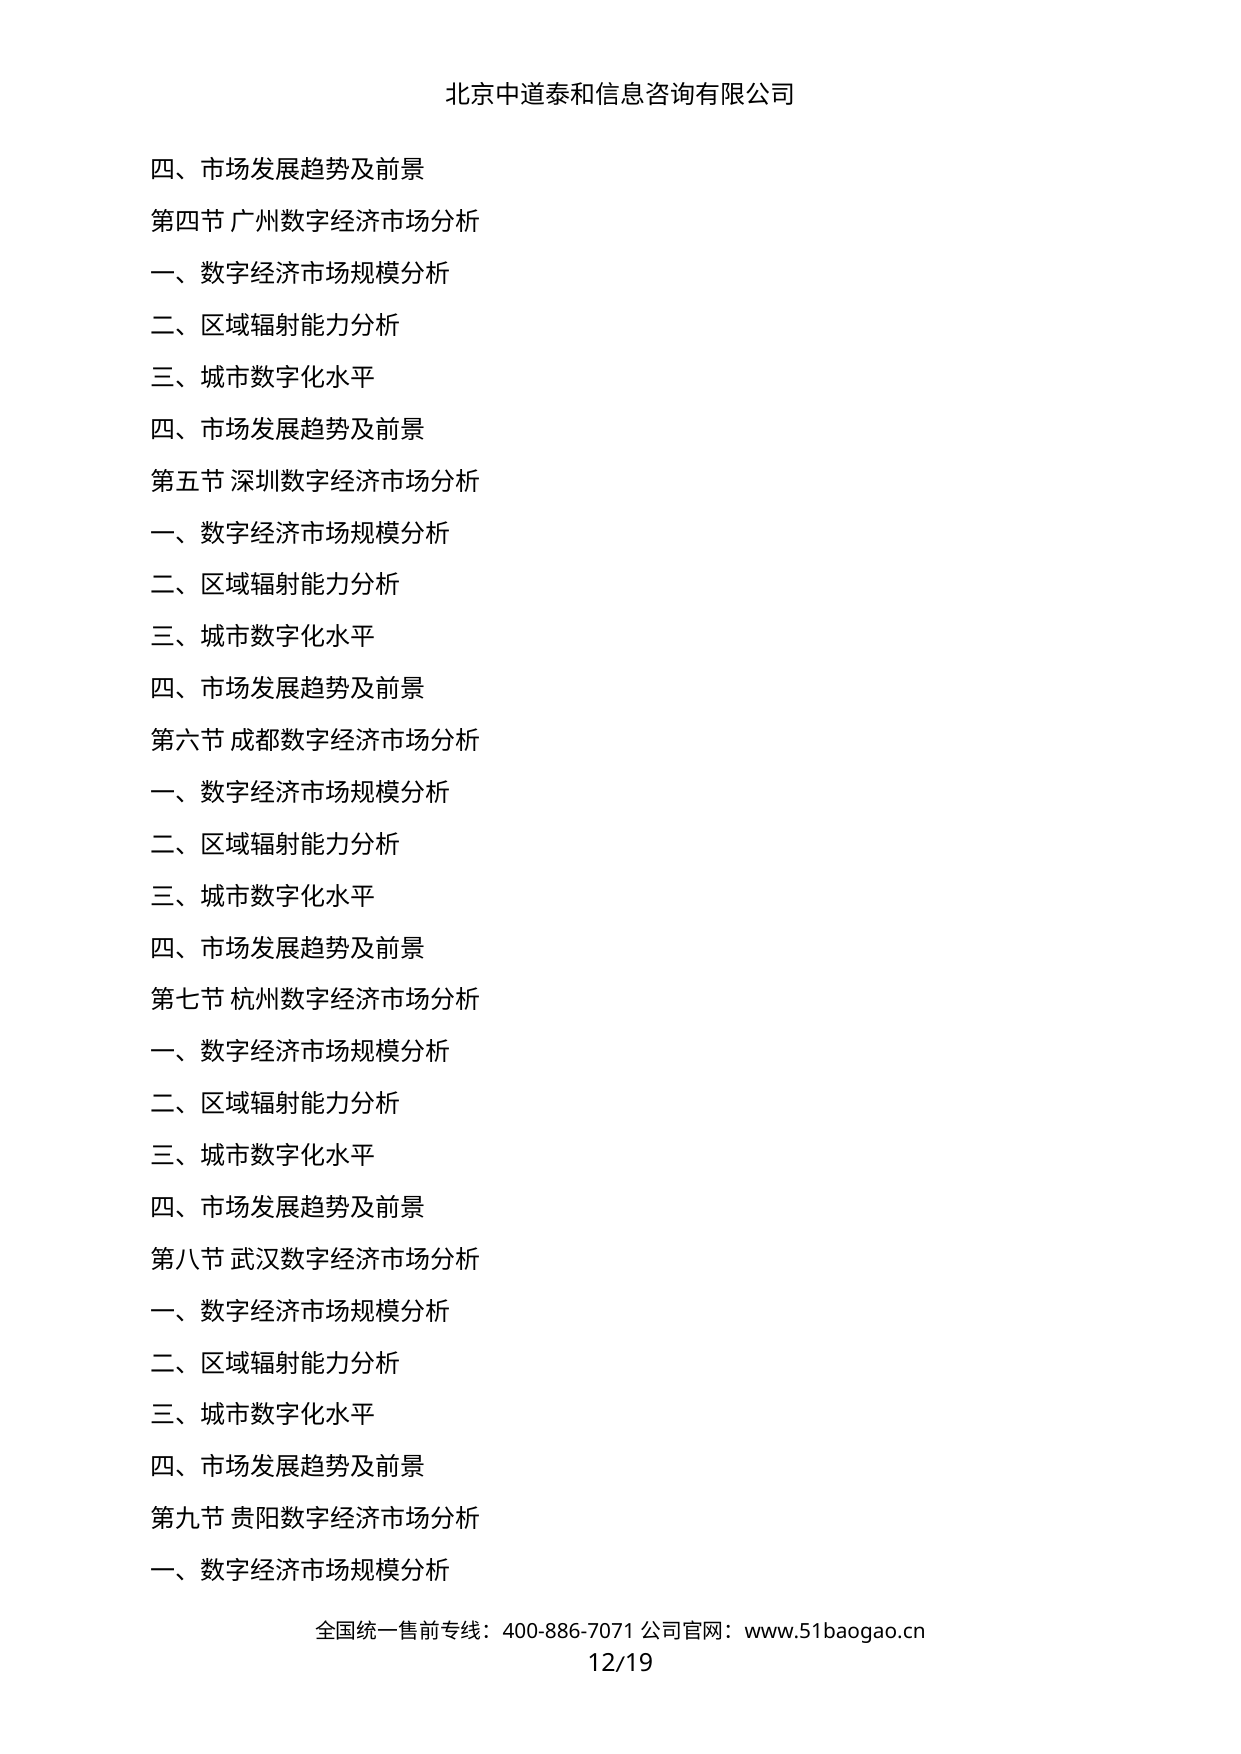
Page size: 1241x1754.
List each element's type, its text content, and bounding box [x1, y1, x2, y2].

text 第八节 武汉数字经济市场分析 [150, 1239, 1090, 1276]
text 三、城市数字化水平 [150, 1136, 1090, 1172]
text 三、城市数字化水平 [150, 876, 1090, 912]
text 一、数字经济市场规模分析 [150, 254, 1090, 290]
text 第五节 深圳数字经济市场分析 [150, 461, 1090, 497]
text 四、市场发展趋势及前景 [150, 669, 1090, 705]
text 三、城市数字化水平 [150, 617, 1090, 653]
text 二、区域辐射能力分析 [150, 306, 1090, 342]
text 二、区域辐射能力分析 [150, 1084, 1090, 1120]
text 一、数字经济市场规模分析 [150, 1032, 1090, 1068]
text 第九节 贵阳数字经济市场分析 [150, 1499, 1090, 1535]
text 四、市场发展趋势及前景 [150, 409, 1090, 446]
text 三、城市数字化水平 [150, 1395, 1090, 1431]
text 二、区域辐射能力分析 [150, 824, 1090, 861]
text 第四节 广州数字经济市场分析 [150, 202, 1090, 238]
text 四、市场发展趋势及前景 [150, 1447, 1090, 1483]
text 一、数字经济市场规模分析 [150, 1291, 1090, 1327]
text 四、市场发展趋势及前景 [150, 1187, 1090, 1224]
text 一、数字经济市场规模分析 [150, 772, 1090, 809]
text 第七节 杭州数字经济市场分析 [150, 980, 1090, 1016]
text 二、区域辐射能力分析 [150, 1343, 1090, 1379]
text 第六节 成都数字经济市场分析 [150, 721, 1090, 757]
text 二、区域辐射能力分析 [150, 565, 1090, 601]
text 一、数字经济市场规模分析 [150, 513, 1090, 549]
text 三、城市数字化水平 [150, 357, 1090, 394]
text 一、数字经济市场规模分析 [150, 1551, 1090, 1587]
text 四、市场发展趋势及前景 [150, 150, 1090, 186]
text 四、市场发展趋势及前景 [150, 928, 1090, 964]
